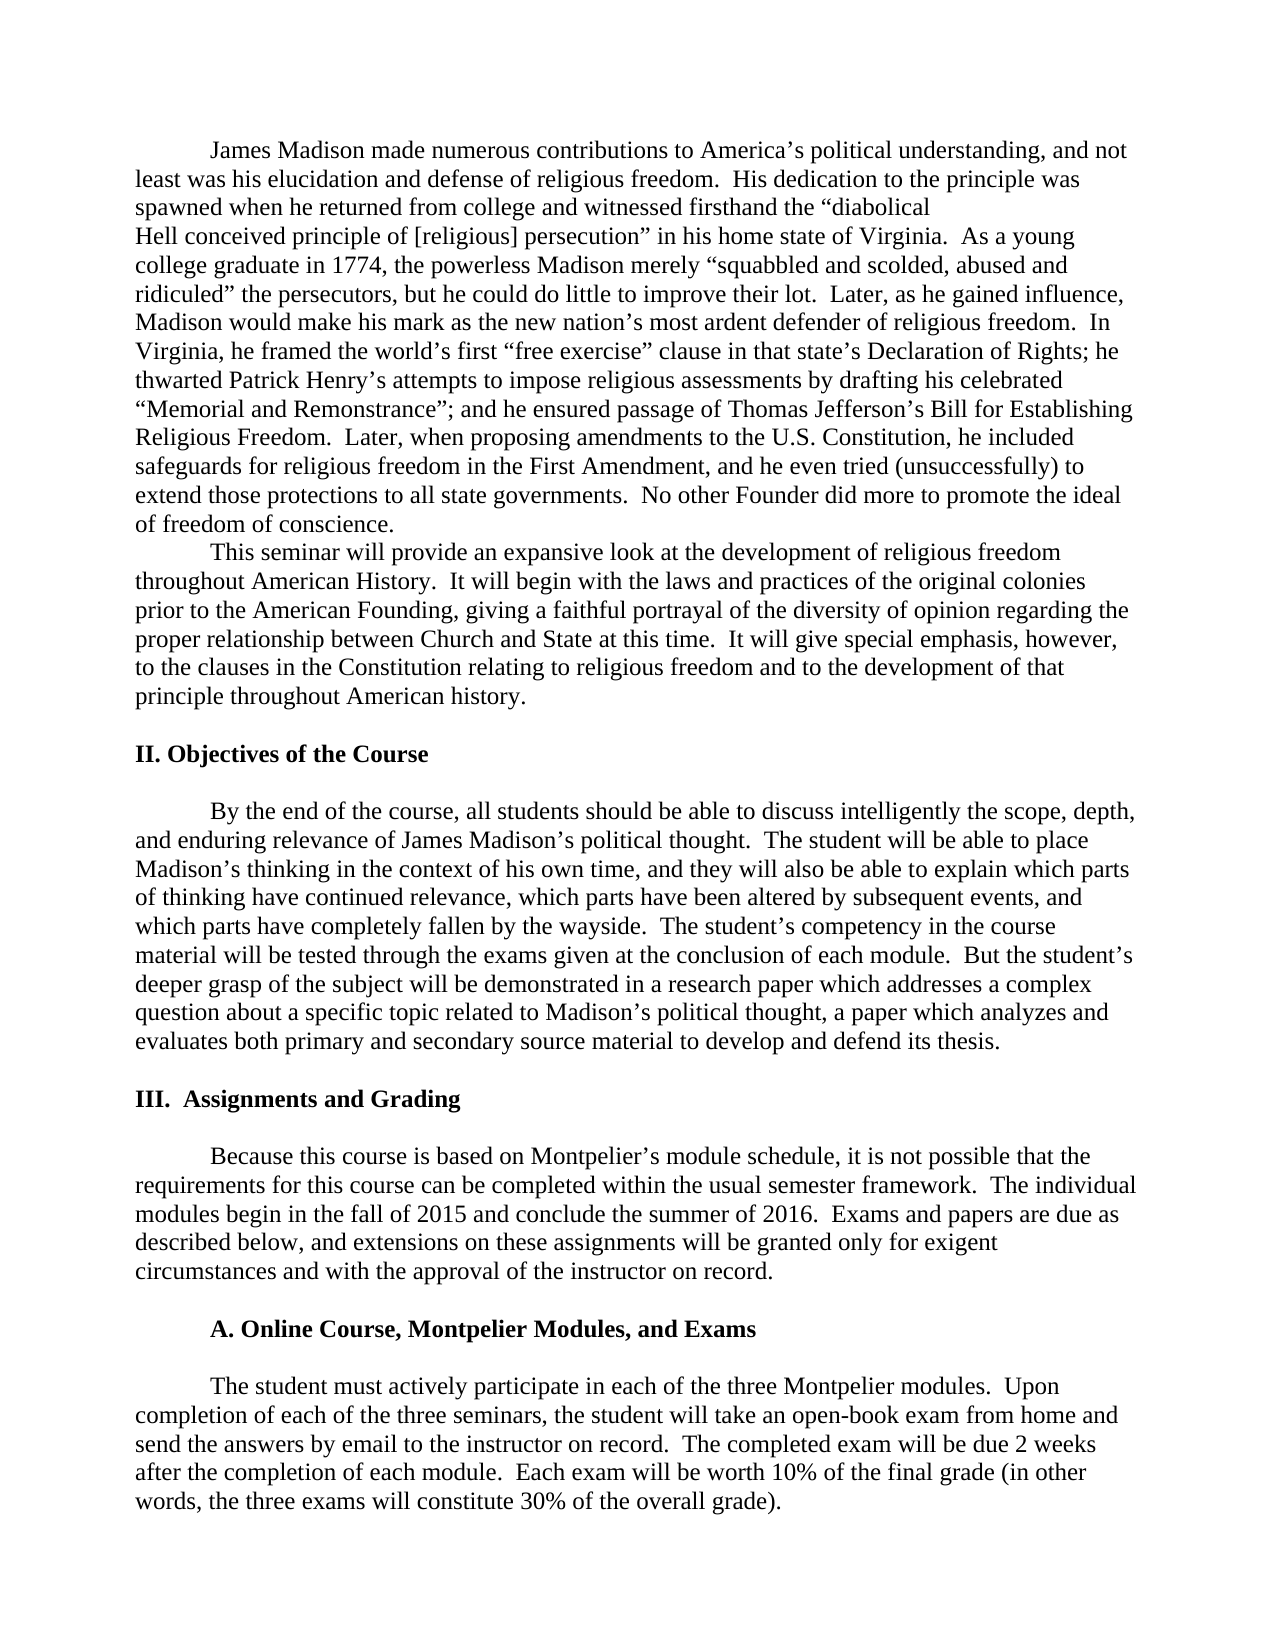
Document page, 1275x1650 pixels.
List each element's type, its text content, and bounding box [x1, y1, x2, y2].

text A. Online Course, Montpelier Modules, and Exams [135, 1314, 1140, 1342]
text By the end of the course, all students should be able to discuss intelligently the scope, depth, and enduring relevance of James Madison’s political thought. The student will be able to place Madison’s thinking in the context of his own time, and they will also be able to explain which parts of thinking have continued relevance, which parts have been altered by subsequent events, and which parts have completely fallen by the wayside. The student’s competency in the course material will be tested through the exams given at the conclusion of each module. But the student’s deeper grasp of the subject will be demonstrated in a research paper which addresses a complex question about a specific topic related to Madison’s political thought, a paper which analyzes and evaluates both primary and secondary source material to develop and defend its thesis. [135, 796, 1140, 1055]
text III. Assignments and Grading [135, 1084, 1140, 1112]
text Because this course is based on Montpelier’s module schedule, it is not possible that the requirements for this course can be completed within the usual semester framework. The individual modules begin in the fall of 2015 and conclude the summer of 2016. Exams and papers are due as described below, and extensions on these assignments will be granted only for exigent circumstances and with the approval of the instructor on record. [135, 1141, 1140, 1285]
text The student must actively participate in each of the three Montpelier modules. Upon completion of each of the three seminars, the student will take an open-book exam from home and send the answers by email to the instructor on record. The completed exam will be due 2 weeks after the completion of each module. Each exam will be worth 10% of the final grade (in other words, the three exams will constitute 30% of the overall grade). [135, 1371, 1140, 1515]
text James Madison made numerous contributions to America’s political understanding, and not least was his elucidation and defense of religious freedom. His dedication to the principle was spawned when he returned from college and witnessed firsthand the “diabolical Hell conceived principle of [religious] persecution” in his home state of Virginia. As a young college graduate in 1774, the powerless Madison merely “squabbled and scolded, abused and ridiculed” the persecutors, but he could do little to improve their lot. Later, as he gained influence, Madison would make his mark as the new nation’s most ardent defender of religious freedom. In Virginia, he framed the world’s first “free exercise” clause in that state’s Declaration of Rights; he thwarted Patrick Henry’s attempts to impose religious assessments by drafting his celebrated “Memorial and Remonstrance”; and he ensured passage of Thomas Jefferson’s Bill for Establishing Religious Freedom. Later, when proposing amendments to the U.S. Constitution, he included safeguards for religious freedom in the First Amendment, and he even tried (unsuccessfully) to extend those protections to all state governments. No other Founder did more to promote the ideal of freedom of conscience. [135, 135, 1140, 537]
text II. Objectives of the Course [135, 739, 1140, 767]
text This seminar will provide an expansive look at the development of religious freedom throughout American History. It will begin with the laws and practices of the original colonies prior to the American Founding, giving a faithful portrayal of the diversity of opinion regarding the proper relationship between Church and State at this time. It will give special emphasis, however, to the clauses in the Constitution relating to religious freedom and to the development of that principle throughout American history. [135, 537, 1140, 710]
